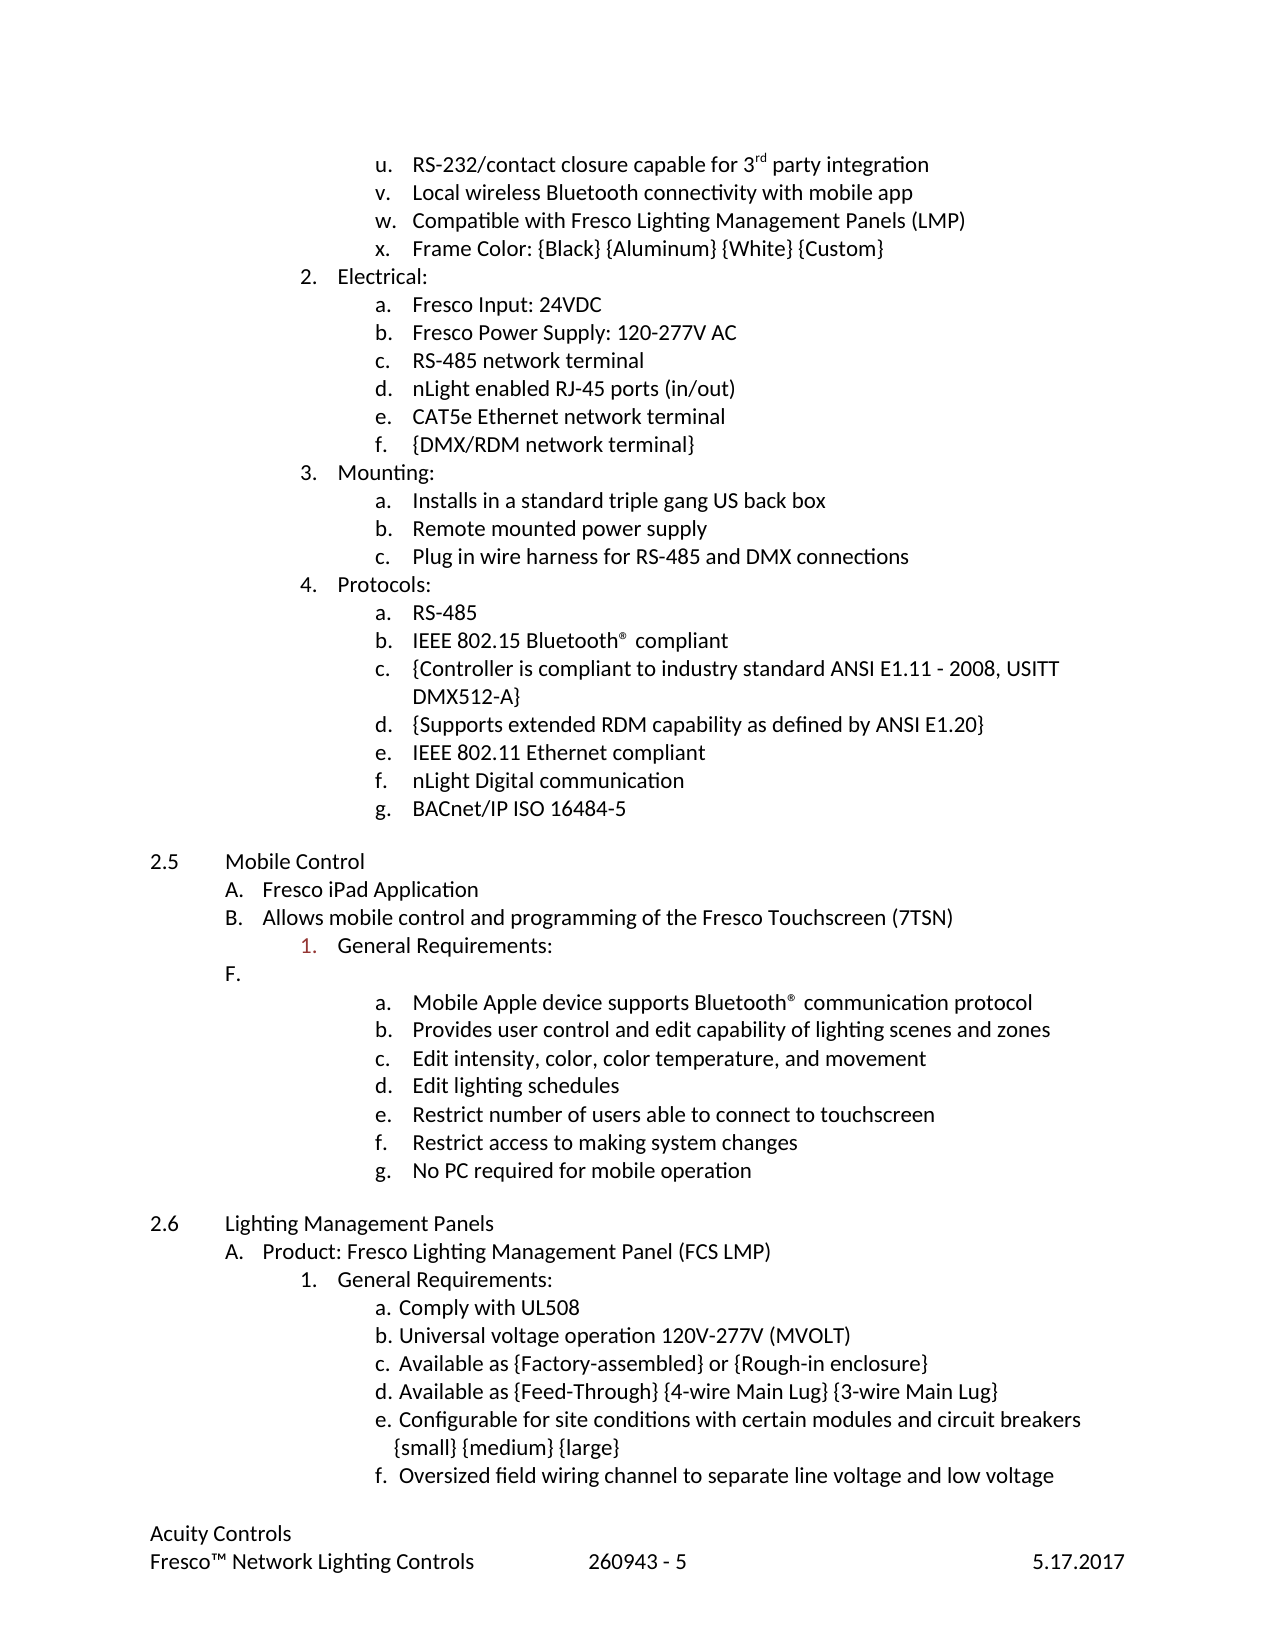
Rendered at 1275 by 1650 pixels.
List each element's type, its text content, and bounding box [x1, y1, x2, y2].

list No PC required for mobile operation [375, 1156, 1125, 1184]
list Configurable for site conditions with certain modules and circuit breakers {small} {medium} {large} [375, 1405, 1125, 1461]
subtitle 2.6 Lighting Management Panels [150, 1209, 1125, 1237]
list General Requirements: [300, 1265, 1125, 1293]
list {DMX/RDM network terminal} [375, 430, 1125, 458]
list nLight enabled RJ-45 ports (in/out) [375, 374, 1125, 402]
list Frame Color: {Black} {Aluminum} {White} {Custom} [375, 234, 1125, 262]
list Product: Fresco Lighting Management Panel (FCS LMP) [225, 1237, 1125, 1265]
list RS-485 network terminal [375, 346, 1125, 374]
list Oversized field wiring channel to separate line voltage and low voltage [375, 1461, 1125, 1489]
list Comply with UL508 [375, 1293, 1125, 1321]
list Allows mobile control and programming of the Fresco Touchscreen (7TSN) [225, 903, 1125, 932]
list General Requirements: [300, 932, 1050, 959]
list {Supports extended RDM capability as defined by ANSI E1.20} [375, 710, 1125, 738]
list RS-485 [375, 598, 1125, 626]
list Local wireless Bluetooth connectivity with mobile app [375, 178, 1125, 206]
list Mounting: [300, 458, 1125, 486]
list Fresco Power Supply: 120-277V AC [375, 318, 1125, 346]
list Plug in wire harness for RS-485 and DMX connections [375, 542, 1125, 570]
list Fresco iPad Application [225, 876, 1125, 903]
list CAT5e Ethernet network terminal [375, 402, 1125, 430]
list Compatible with Fresco Lighting Management Panels (LMP) [375, 206, 1125, 234]
list Electrical: [300, 262, 1125, 290]
list RS-232/contact closure capable for 3rd party integration [375, 150, 1125, 178]
list Remote mounted power supply [375, 514, 1125, 542]
list Available as {Feed-Through} {4-wire Main Lug} {3-wire Main Lug} [375, 1377, 1125, 1405]
list {Controller is compliant to industry standard ANSI E1.11 - 2008, USITT DMX512-A} [375, 654, 1125, 710]
list Available as {Factory-assembled} or {Rough-in enclosure} [375, 1349, 1125, 1377]
list Fresco Input: 24VDC [375, 290, 1125, 318]
list IEEE 802.15 Bluetooth® compliant [375, 626, 1125, 654]
list Mobile Apple device supports Bluetooth® communication protocol [375, 988, 1125, 1016]
list BACnet/IP ISO 16484-5 [375, 794, 1125, 822]
list Protocols: [300, 570, 1125, 598]
list Installs in a standard triple gang US back box [375, 486, 1125, 514]
list IEEE 802.11 Ethernet compliant [375, 738, 1125, 766]
subtitle 2.5 Mobile Control [150, 847, 1125, 876]
list Restrict number of users able to connect to touchscreen [375, 1100, 1125, 1128]
list Edit intensity, color, color temperature, and movement [375, 1044, 1125, 1072]
list nLight Digital communication [375, 766, 1125, 794]
list Universal voltage operation 120V-277V (MVOLT) [375, 1321, 1125, 1349]
list Provides user control and edit capability of lighting scenes and zones [375, 1016, 1125, 1044]
list Restrict access to making system changes [375, 1128, 1125, 1156]
list Edit lighting schedules [375, 1072, 1125, 1100]
